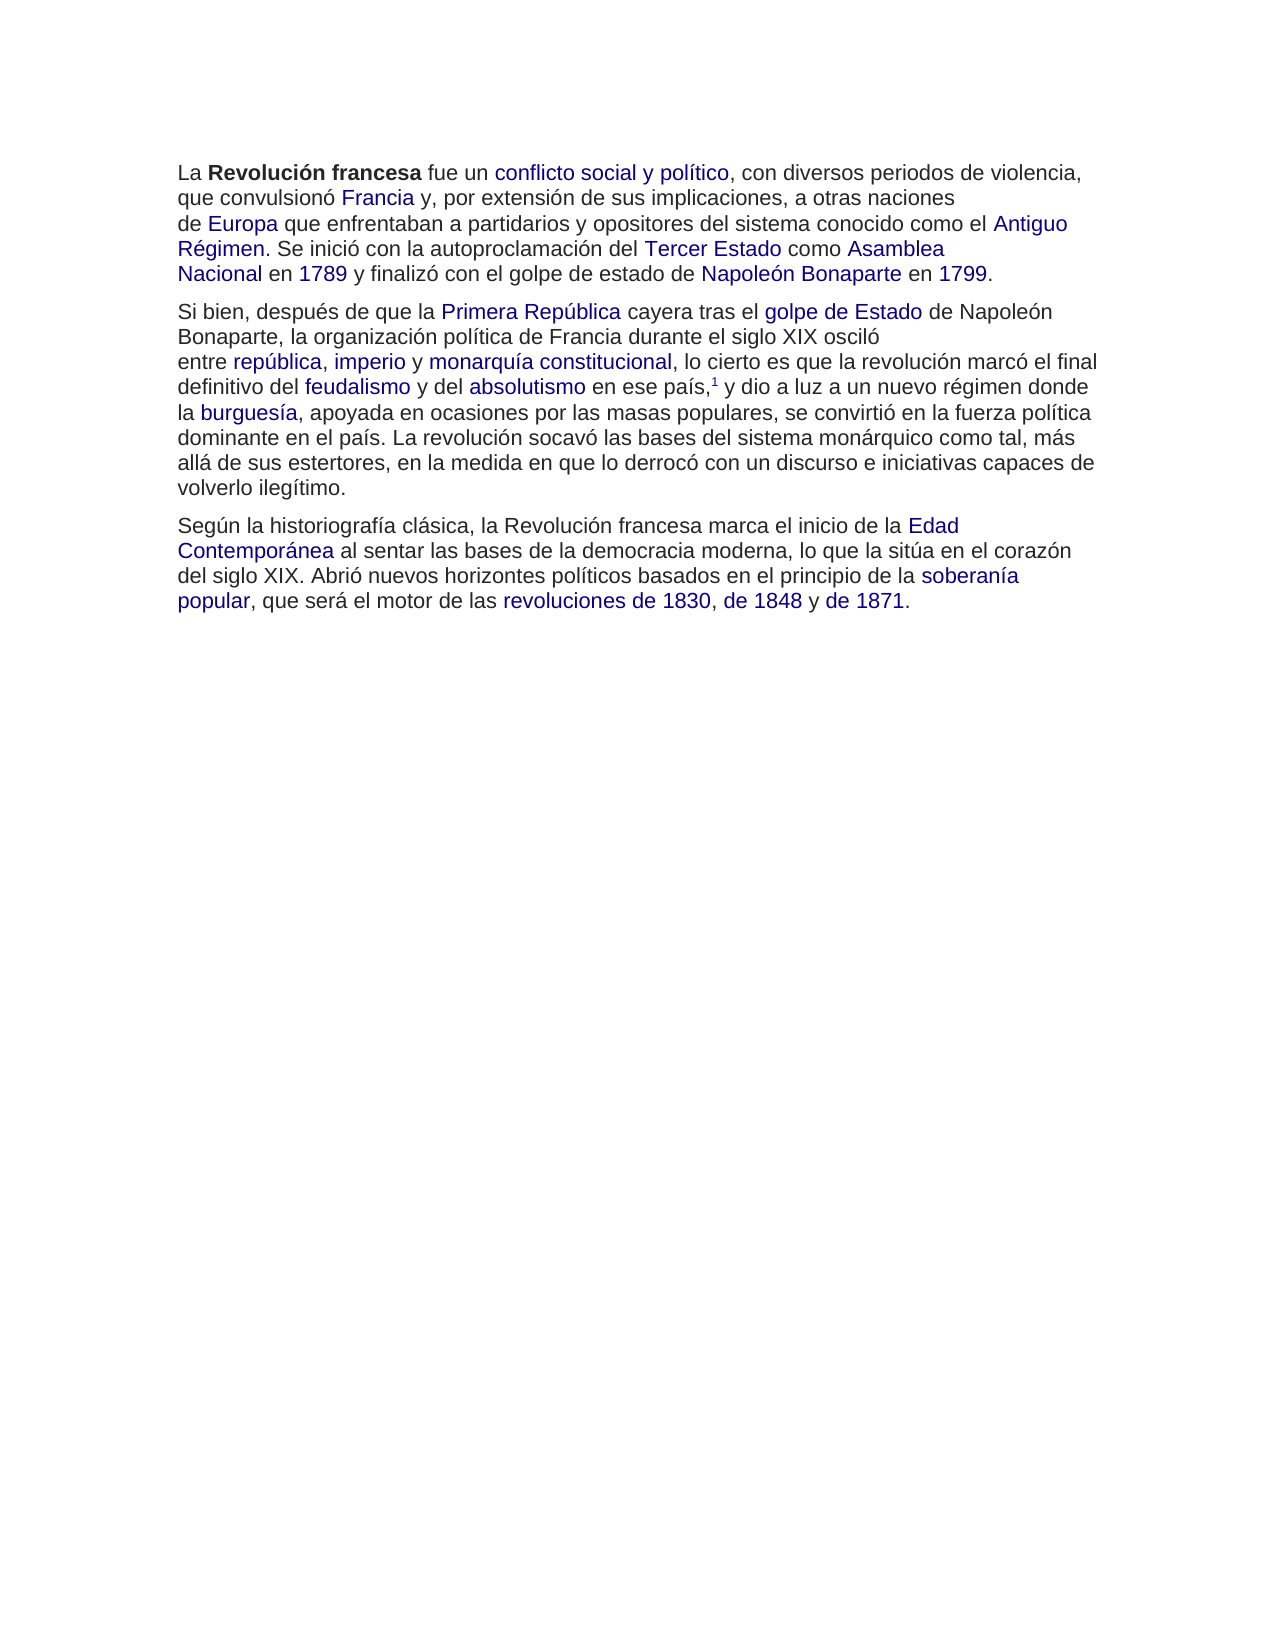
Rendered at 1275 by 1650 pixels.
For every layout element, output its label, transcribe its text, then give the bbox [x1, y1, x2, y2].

text Si bien, después de que la Primera República cayera tras el golpe de Estado de Napoleón Bonaparte, la organización política de Francia durante el siglo XIX osciló entre república, imperio y monarquía constitucional, lo cierto es que la revolución marcó el final definitivo del feudalismo y del absolutismo en ese país,1 y dio a luz a un nuevo régimen donde la burguesía, apoyada en ocasiones por las masas populares, se convirtió en la fuerza política dominante en el país. La revolución socavó las bases del sistema monárquico como tal, más allá de sus estertores, en la medida en que lo derrocó con un discurso e iniciativas capaces de volverlo ilegítimo. [177, 299, 1098, 500]
text La Revolución francesa fue un conflicto social y político, con diversos periodos de violencia, que convulsionó Francia y, por extensión de sus implicaciones, a otras naciones de Europa que enfrentaban a partidarios y opositores del sistema conocido como el Antiguo Régimen. Se inició con la autoproclamación del Tercer Estado como Asamblea Nacional en 1789 y finalizó con el golpe de estado de Napoleón Bonaparte en 1799. [177, 160, 1098, 286]
text Según la historiografía clásica, la Revolución francesa marca el inicio de la Edad Contemporánea al sentar las bases de la democracia moderna, lo que la sitúa en el corazón del siglo XIX. Abrió nuevos horizontes políticos basados en el principio de la soberanía popular, que será el motor de las revoluciones de 1830, de 1848 y de 1871. [177, 513, 1098, 614]
